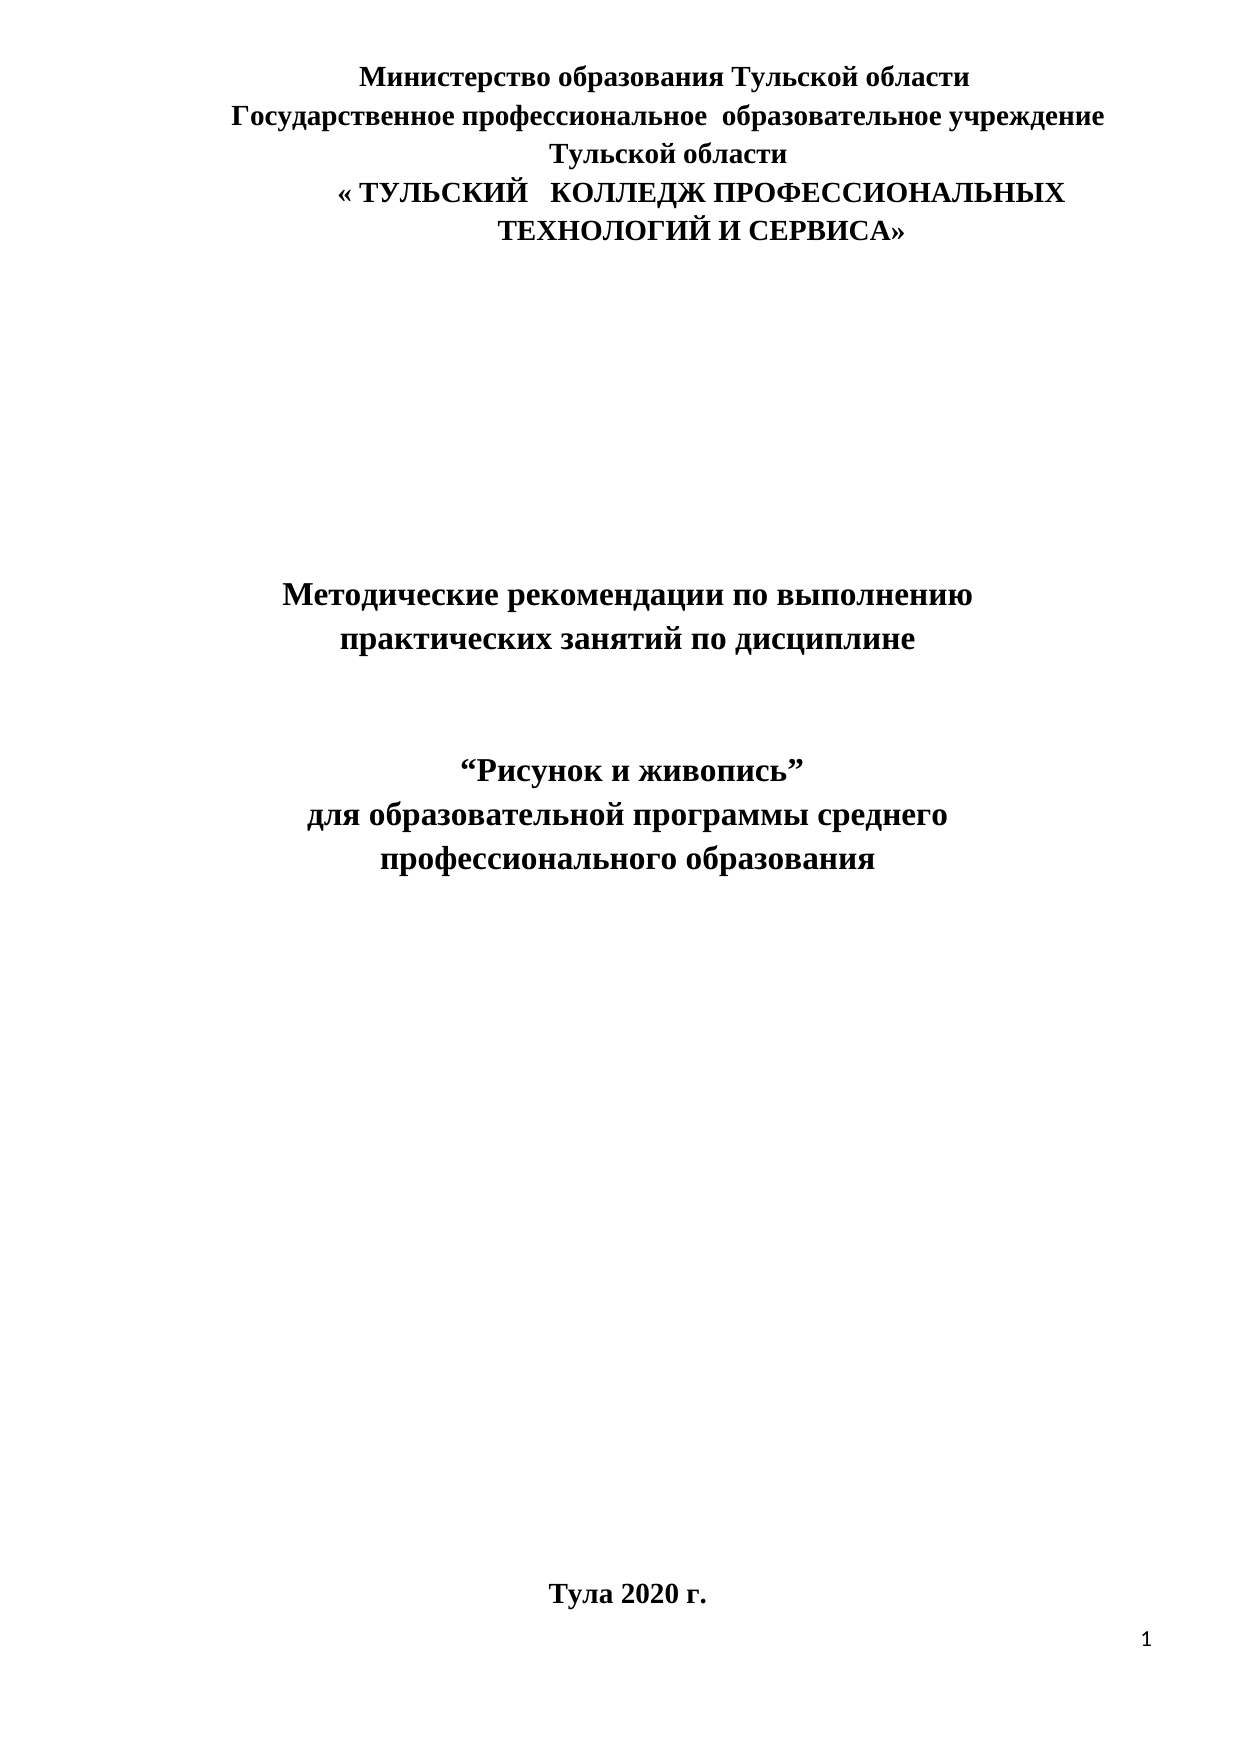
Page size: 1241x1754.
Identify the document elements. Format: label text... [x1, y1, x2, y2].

text для образовательной программы среднего [103, 794, 1152, 833]
text практических занятий по дисциплине [103, 618, 1152, 656]
text Государственное профессиональное образовательное учреждение [177, 98, 1152, 131]
text профессионального образования [103, 838, 1152, 877]
text Министерство образования Тульской области [177, 59, 1152, 93]
text « ТУЛЬСКИЙ КОЛЛЕДЖ ПРОФЕССИОНАЛЬНЫХ ТЕХНОЛОГИЙ И СЕРВИСА» [251, 175, 1152, 247]
text Тула 2020 г. [103, 1576, 1152, 1610]
text Тульской области [177, 136, 1152, 170]
text Методические рекомендации по выполнению [103, 574, 1152, 612]
text “Рисунок и живопись” [103, 750, 1152, 789]
